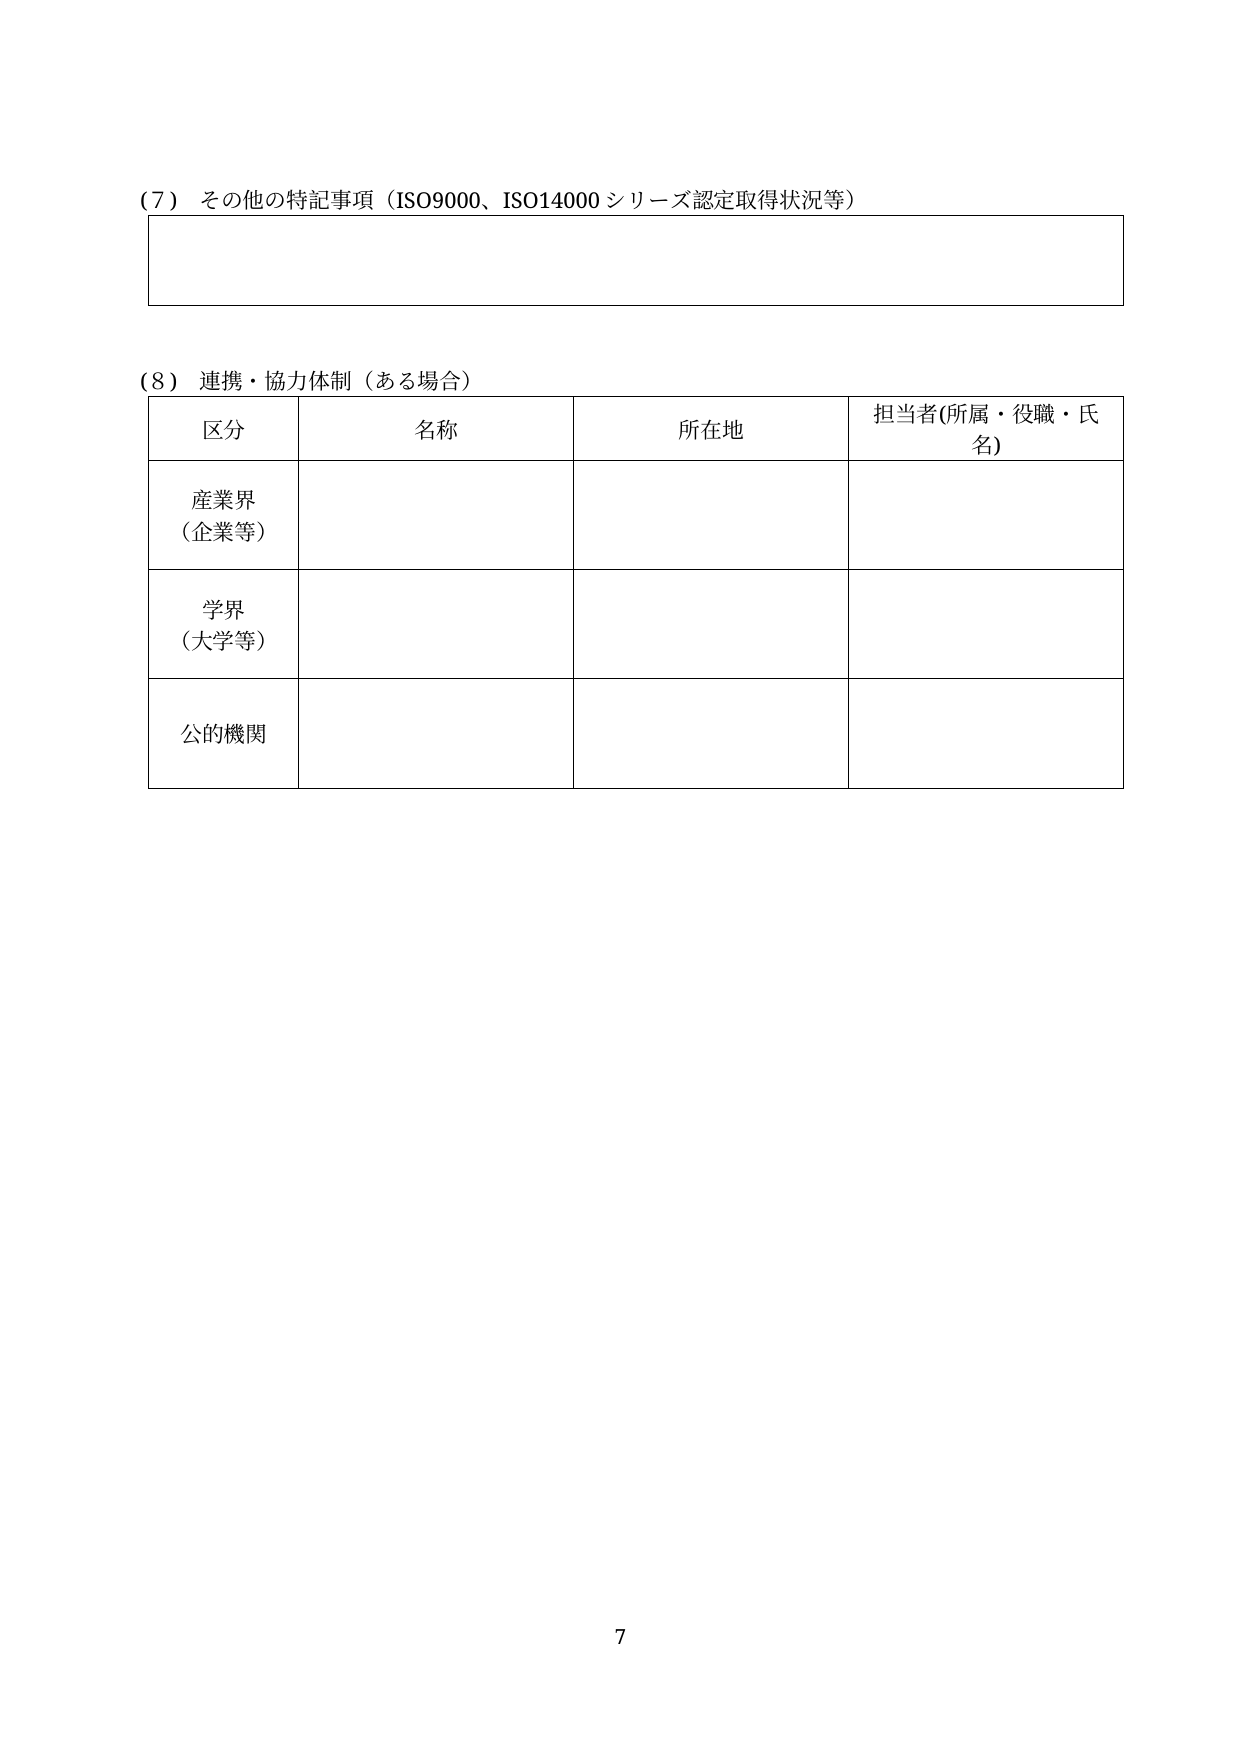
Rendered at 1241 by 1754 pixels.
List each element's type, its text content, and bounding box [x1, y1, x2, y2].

table_cell [574, 461, 848, 569]
table_cell [299, 570, 573, 678]
table_header 所在地 [574, 397, 848, 460]
table_header 区分 [149, 397, 298, 460]
table_cell [299, 461, 573, 569]
table_cell [849, 570, 1123, 678]
table_cell [849, 679, 1123, 787]
text (８) 連携・協力体制（ある場合） [118, 364, 1122, 396]
table_cell 産業界 （企業等） [149, 461, 298, 569]
table_cell 公的機関 [149, 679, 298, 787]
text (７) その他の特記事項（ISO9000、ISO14000シリーズ認定取得状況等） [118, 183, 1122, 215]
table_cell [574, 570, 848, 678]
table_header 担当者(所属・役職・氏名) [849, 397, 1123, 460]
table_header [149, 216, 1123, 305]
table_header 名称 [299, 397, 573, 460]
table_cell [299, 679, 573, 787]
table_cell [849, 461, 1123, 569]
table_cell 学界 （大学等） [149, 570, 298, 678]
table_cell [574, 679, 848, 787]
